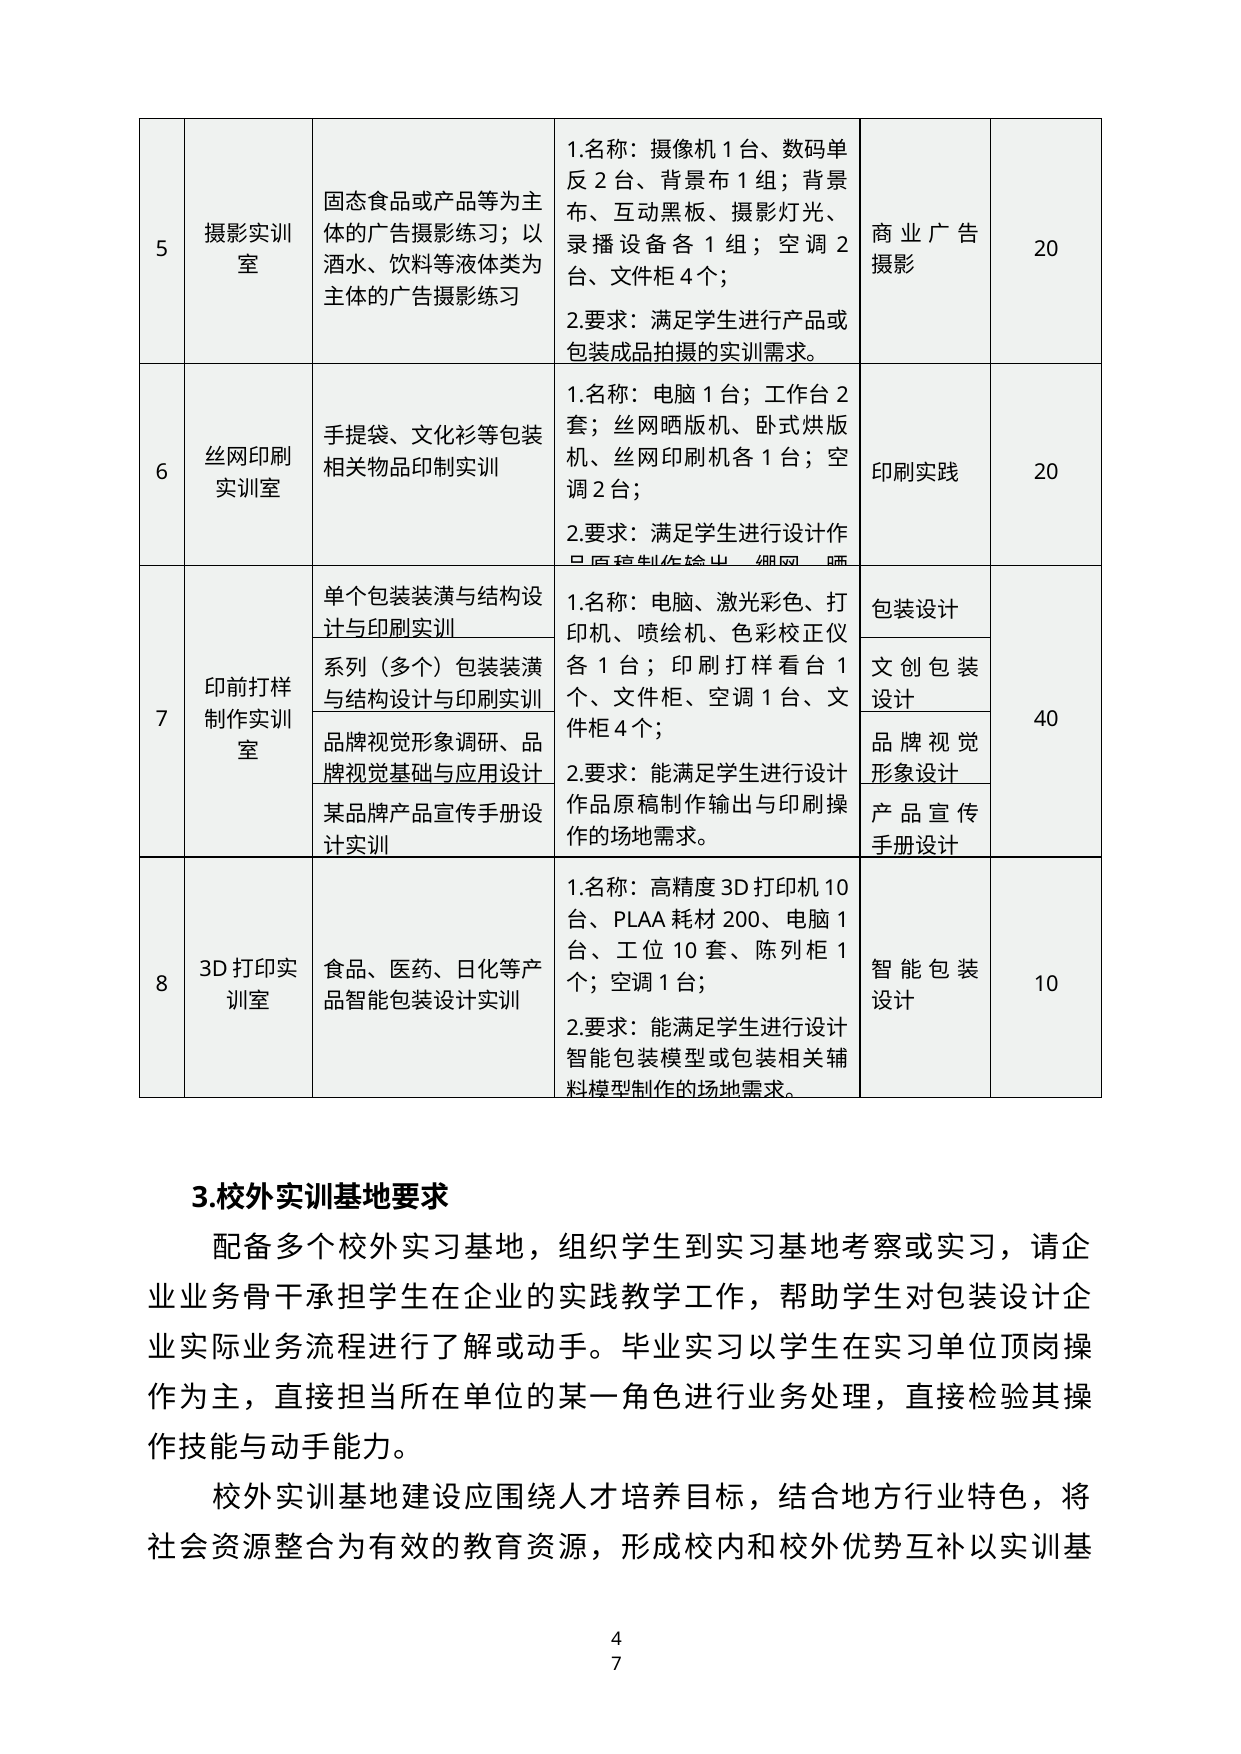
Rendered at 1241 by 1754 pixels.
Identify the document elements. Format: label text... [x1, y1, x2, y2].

table_cell 某品牌产品宣传手册设计实训 [313, 784, 554, 856]
table_cell 3D打印实训室 [185, 858, 312, 1097]
table_cell 智能包装设计 [861, 858, 990, 1097]
table_cell 1.名称：电脑1台；工作台2套；丝网晒版机、卧式烘版机、丝网印刷机各1台；空调2台； 2.要求：满足学生进行设计作品原稿制作输出、绷网、晒版与印刷制版相关实训。 [555, 364, 859, 565]
table_cell 1.名称：电脑、激光彩色、打印机、喷绘机、色彩校正仪各1台；印刷打样看台1个、文件柜、空调1台、文件柜4个； 2.要求：能满足学生进行设计作品原稿制作输出与印刷操作的场地需求。 [555, 566, 859, 856]
table_cell 文创包装设计 [861, 638, 990, 711]
table_cell 8 [140, 858, 184, 1097]
table_cell 品牌视觉形象调研、品牌视觉基础与应用设计实训 [313, 712, 554, 783]
list 校外实训基地要求 [148, 1166, 1092, 1216]
table_cell 1.名称：摄像机1台、数码单反2台、背景布1组；背景布、互动黑板、摄影灯光、录播设备各1组；空调2台、文件柜4个； 2.要求：满足学生进行产品或包装成品拍摄的实训需求。 [555, 119, 859, 363]
table_cell 摄影实训室 [185, 119, 312, 363]
table_cell 固态食品或产品等为主体的广告摄影练习；以酒水、饮料等液体类为主体的广告摄影练习 [313, 119, 554, 363]
table_cell 手提袋、文化衫等包装相关物品印制实训 [313, 364, 554, 565]
text 配备多个校外实习基地，组织学生到实习基地考察或实习，请企业业务骨干承担学生在企业的实践教学工作，帮助学生对包装设计企业实际业务流程进行了解或动手。毕业实习以学生在实习单位顶岗操作为主，直接担当所在单位的某一角色进行业务处理，直接检验其操作技能与动手能力。 [148, 1216, 1092, 1466]
table_cell 产品宣传手册设计 [861, 784, 990, 856]
table_cell 40 [991, 566, 1101, 856]
table_cell 20 [991, 364, 1101, 565]
table_cell 5 [140, 119, 184, 363]
table_cell 商业广告摄影 [861, 119, 990, 363]
table_cell 印刷实践 [861, 364, 990, 565]
table_cell 20 [991, 119, 1101, 363]
table_cell 名称：高精度3D打印机10台、PLAA耗材200、电脑1台、工位10套、陈列柜1个；空调1台； 要求：能满足学生进行设计智能包装模型或包装相关辅料模型制作的场地需求。 [555, 858, 859, 1097]
table_cell 单个包装装潢与结构设计与印刷实训 [313, 566, 554, 637]
table_cell 6 [140, 364, 184, 565]
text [148, 1466, 1092, 1566]
table_cell 系列（多个）包装装潢与结构设计与印刷实训 [313, 638, 554, 711]
table_cell 10 [991, 858, 1101, 1097]
table_cell 印前打样制作实训室 [185, 566, 312, 856]
table_cell 食品、医药、日化等产品智能包装设计实训 [313, 858, 554, 1097]
table_cell 丝网印刷实训室 [185, 364, 312, 565]
table_cell 品牌视觉形象设计 [861, 712, 990, 783]
table_cell 包装设计 [861, 566, 990, 637]
table_cell 7 [140, 566, 184, 856]
